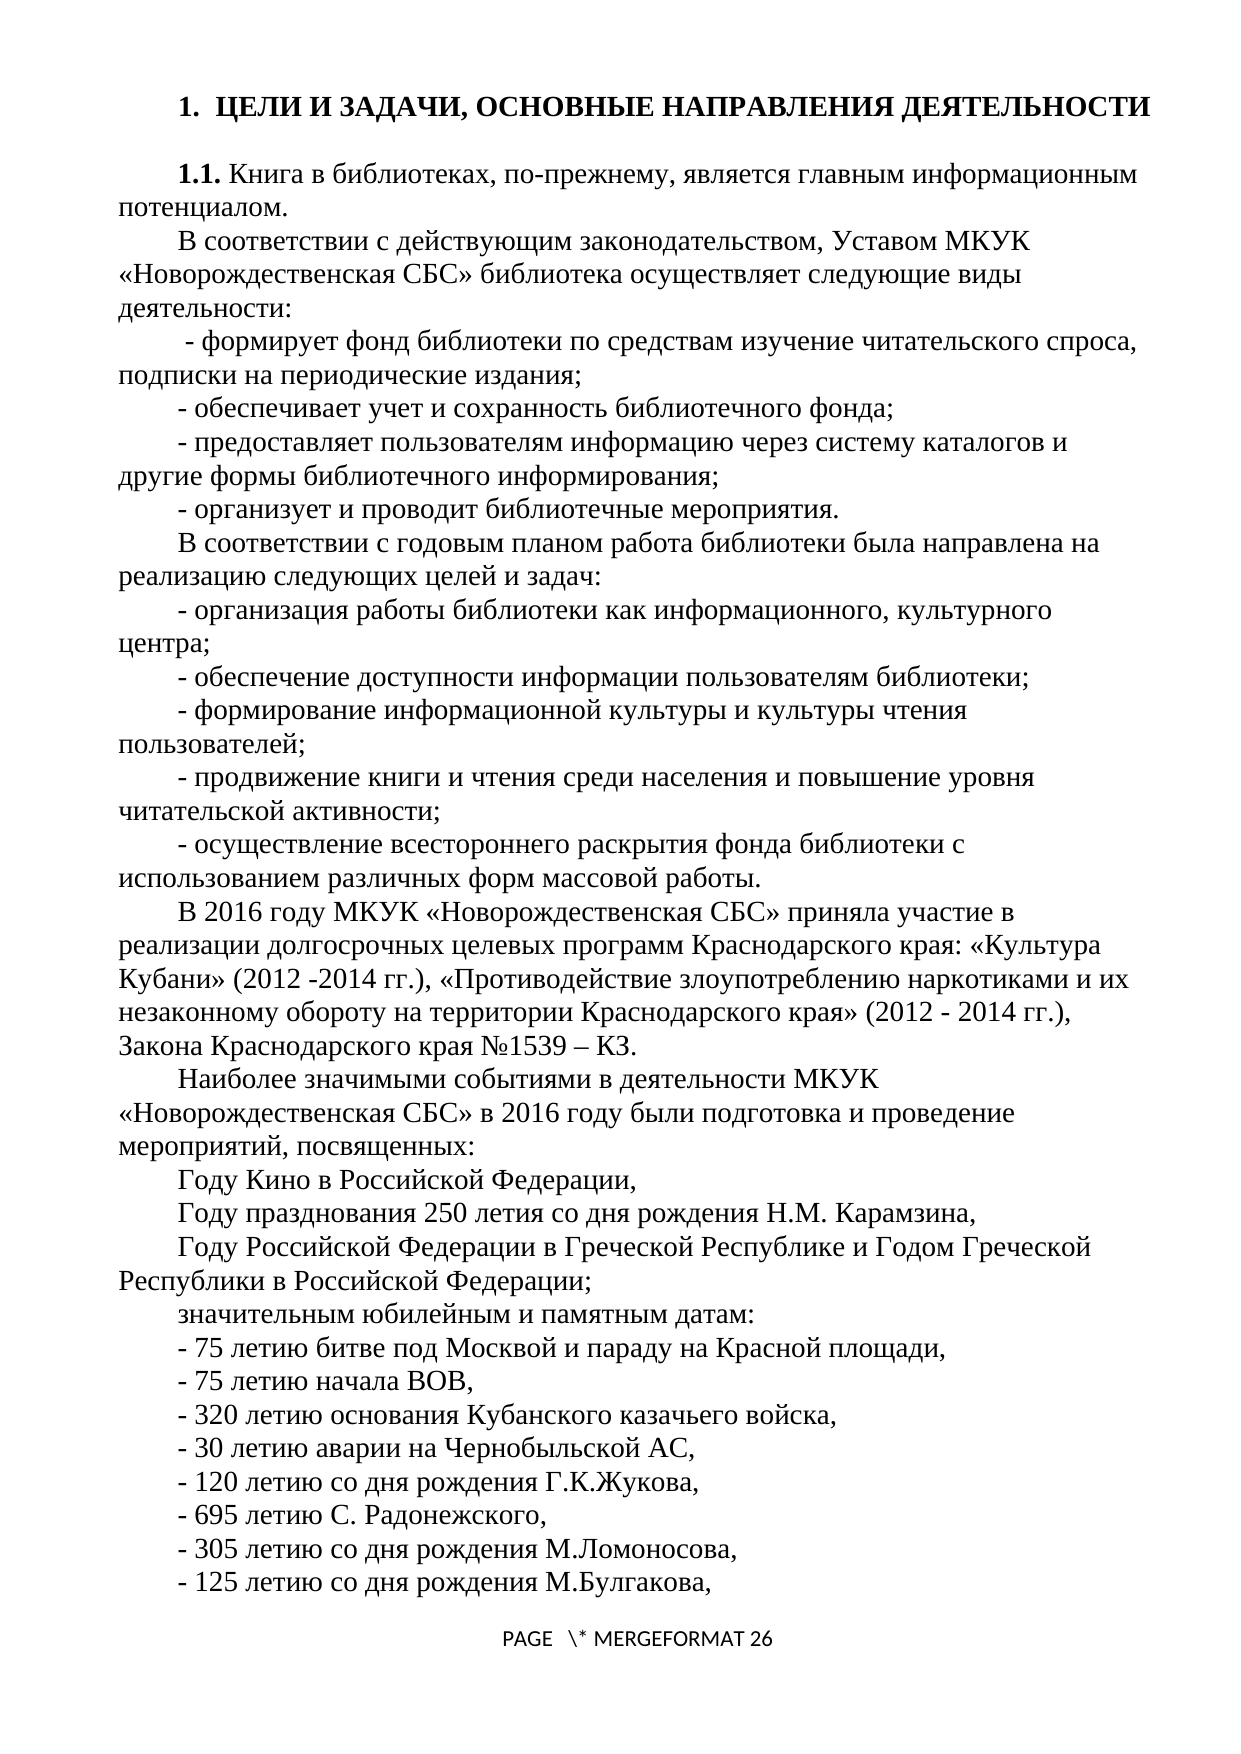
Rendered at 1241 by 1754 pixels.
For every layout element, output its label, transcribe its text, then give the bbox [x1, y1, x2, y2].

text - 305 летию со дня рождения М.Ломоносова, [118, 1531, 1152, 1564]
text 1.1. Книга в библиотеках, по-прежнему, является главным информационным потенциалом. [118, 156, 1152, 223]
text - продвижение книги и чтения среди населения и повышение уровня читательской активности; [118, 759, 1152, 827]
text - осуществление всестороннего раскрытия фонда библиотеки с использованием различных форм массовой работы. [118, 827, 1152, 894]
text - организация работы библиотеки как информационного, культурного центра; [118, 592, 1152, 659]
text - предоставляет пользователям информацию через систему каталогов и другие формы библиотечного информирования; [118, 424, 1152, 491]
text - 75 летию начала ВОВ, [118, 1363, 1152, 1397]
list ЦЕЛИ И ЗАДАЧИ, ОСНОВНЫЕ НАПРАВЛЕНИЯ ДЕЯТЕЛЬНОСТИ [177, 89, 1152, 122]
text - организует и проводит библиотечные мероприятия. [118, 491, 1152, 525]
text значительным юбилейным и памятным датам: [118, 1296, 1152, 1330]
text - 120 летию со дня рождения Г.К.Жукова, [118, 1464, 1152, 1497]
text Году Российской Федерации в Греческой Республике и Годом Греческой Республики в Российской Федерации; [118, 1229, 1152, 1296]
text - формирование информационной культуры и культуры чтения пользователей; [118, 692, 1152, 759]
text В 2016 году МКУК «Новорождественская СБС» приняла участие в реализации долгосрочных целевых программ Краснодарского края: «Культура Кубани» (2012 -2014 гг.), «Противодействие злоупотреблению наркотиками и их незаконному обороту на территории Краснодарского края» (2012 - 2014 гг.), Закона Краснодарского края №1539 – КЗ. [118, 894, 1152, 1061]
text - 320 летию основания Кубанского казачьего войска, [118, 1397, 1152, 1430]
text - 695 летию С. Радонежского, [118, 1497, 1152, 1531]
text Году Кино в Российской Федерации, [118, 1162, 1152, 1196]
text - формирует фонд библиотеки по средствам изучение читательского спроса, подписки на периодические издания; [118, 323, 1152, 391]
text Наиболее значимыми событиями в деятельности МКУК «Новорождественская СБС» в 2016 году были подготовка и проведение мероприятий, посвященных: [118, 1061, 1152, 1162]
text - обеспечивает учет и сохранность библиотечного фонда; [118, 391, 1152, 424]
text - 75 летию битве под Москвой и параду на Красной площади, [118, 1330, 1152, 1363]
text - 125 летию со дня рождения М.Булгакова, [118, 1564, 1152, 1598]
text В соответствии с действующим законодательством, Уставом МКУК «Новорождественская СБС» библиотека осуществляет следующие виды деятельности: [118, 223, 1152, 323]
text - обеспечение доступности информации пользователям библиотеки; [118, 659, 1152, 692]
text Году празднования 250 летия со дня рождения Н.М. Карамзина, [118, 1196, 1152, 1229]
text В соответствии с годовым планом работа библиотеки была направлена на реализацию следующих целей и задач: [118, 525, 1152, 592]
text - 30 летию аварии на Чернобыльской АС, [118, 1430, 1152, 1464]
